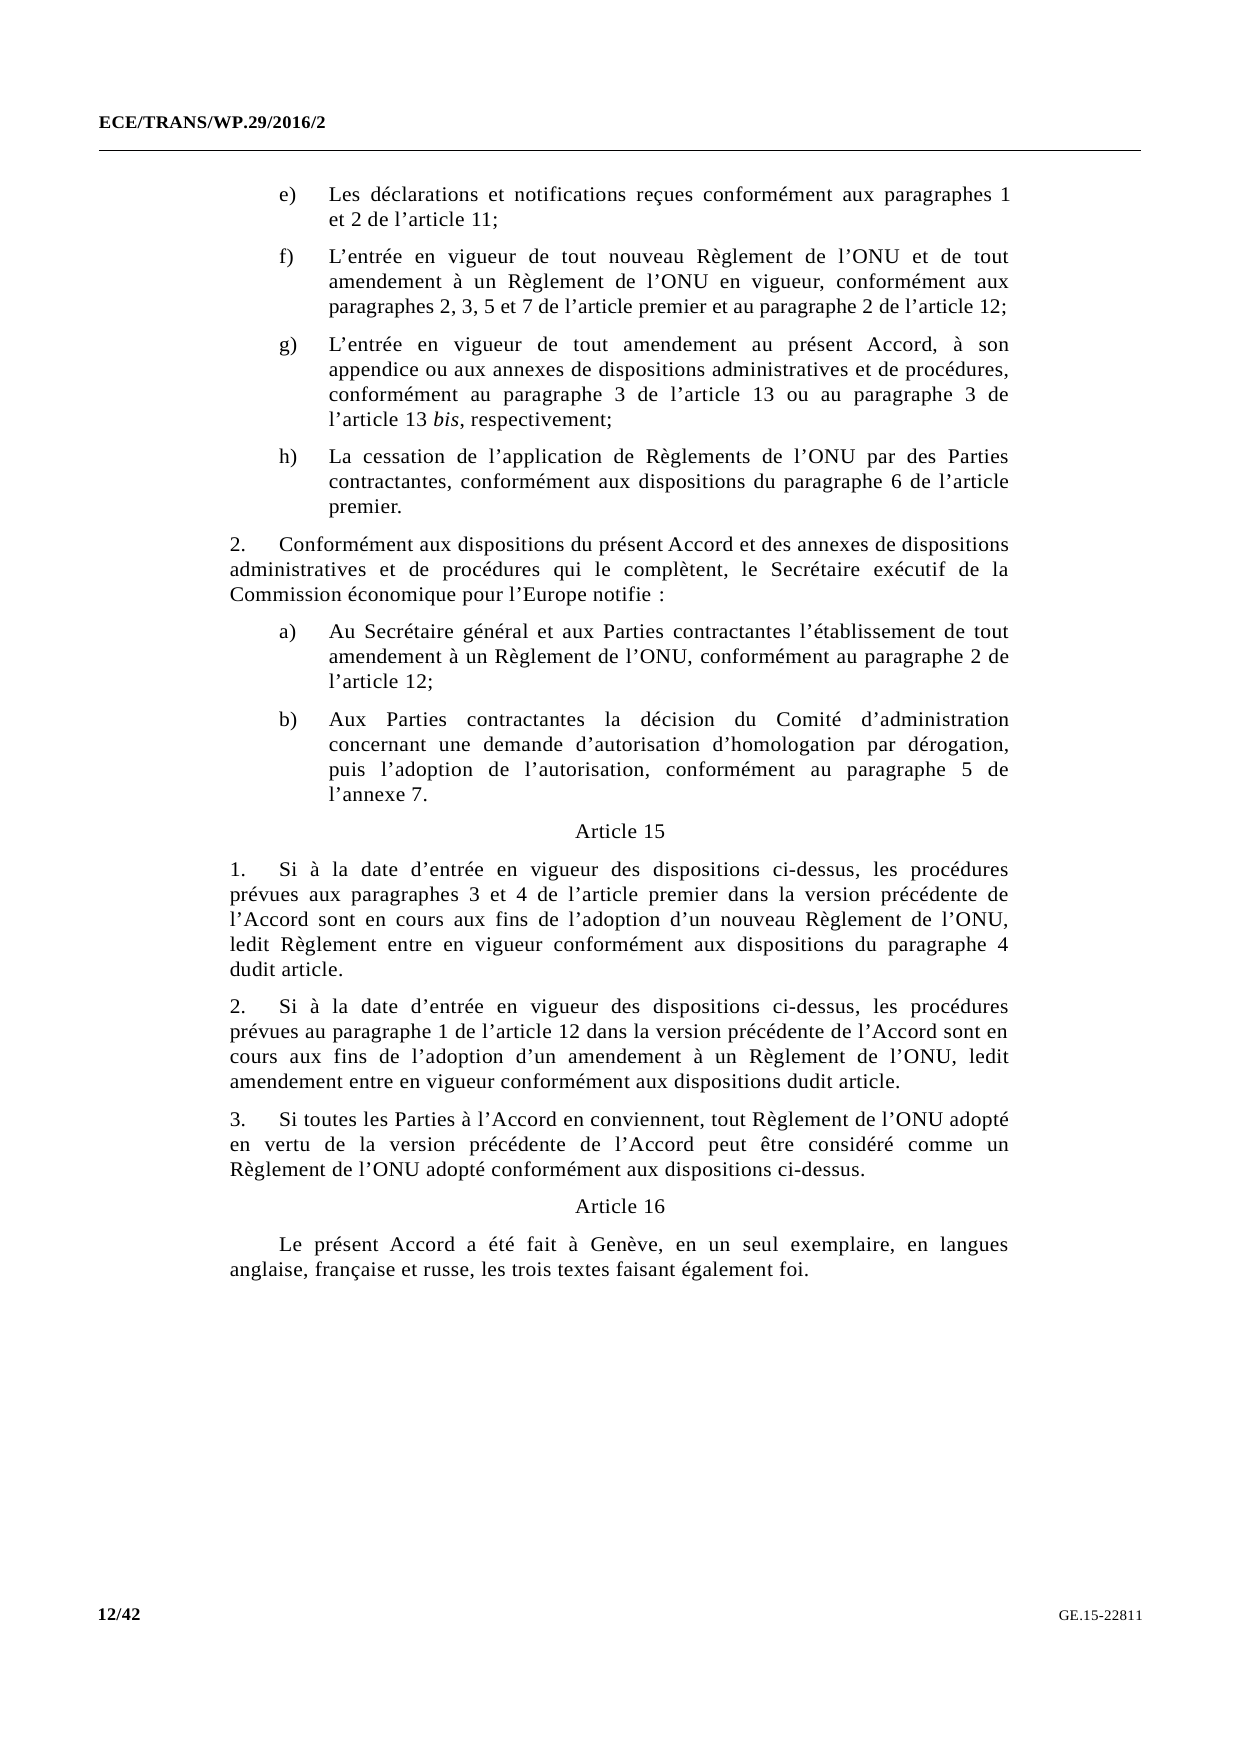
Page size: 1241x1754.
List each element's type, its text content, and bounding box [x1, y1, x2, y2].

text h) La cessation de l’application de Règlements de l’ONU par des Parties contractantes, conformément aux dispositions du paragraphe 6 de l’article premier. [229, 444, 1011, 519]
text e) Les déclarations et notifications reçues conformément aux paragraphes 1 et 2 de l’article 11; [229, 181, 1011, 231]
text g) L’entrée en vigueur de tout amendement au présent Accord, à son appendice ou aux annexes de dispositions administratives et de procédures, conformément au paragraphe 3 de l’article 13 ou au paragraphe 3 de l’article 13 bis, respectivement; [229, 331, 1011, 431]
text 3. Si toutes les Parties à l’Accord en conviennent, tout Règlement de l’ONU adopté en vertu de la version précédente de l’Accord peut être considéré comme un Règlement de l’ONU adopté conformément aux dispositions ci-dessus. [229, 1106, 1011, 1181]
text Article 15 [229, 819, 1011, 844]
text 2. Si à la date d’entrée en vigueur des dispositions ci-dessus, les procédures prévues au paragraphe 1 de l’article 12 dans la version précédente de l’Accord sont en cours aux fins de l’adoption d’un amendement à un Règlement de l’ONU, ledit amendement entre en vigueur conformément aux dispositions dudit article. [229, 994, 1011, 1094]
text b) Aux Parties contractantes la décision du Comité d’administration concernant une demande d’autorisation d’homologation par dérogation, puis l’adoption de l’autorisation, conformément au paragraphe 5 de l’annexe 7. [229, 706, 1011, 806]
text a) Au Secrétaire général et aux Parties contractantes l’établissement de tout amendement à un Règlement de l’ONU, conformément au paragraphe 2 de l’article 12; [229, 619, 1011, 694]
text Le présent Accord a été fait à Genève, en un seul exemplaire, en langues anglaise, française et russe, les trois textes faisant également foi. [229, 1231, 1011, 1281]
text Article 16 [229, 1194, 1011, 1219]
text 1. Si à la date d’entrée en vigueur des dispositions ci-dessus, les procédures prévues aux paragraphes 3 et 4 de l’article premier dans la version précédente de l’Accord sont en cours aux fins de l’adoption d’un nouveau Règlement de l’ONU, ledit Règlement entre en vigueur conformément aux dispositions du paragraphe 4 dudit article. [229, 856, 1011, 981]
text 2. Conformément aux dispositions du présent Accord et des annexes de dispositions administratives et de procédures qui le complètent, le Secrétaire exécutif de la Commission économique pour l’Europe notifie : [229, 531, 1011, 606]
text f) L’entrée en vigueur de tout nouveau Règlement de l’ONU et de tout amendement à un Règlement de l’ONU en vigueur, conformément aux paragraphes 2, 3, 5 et 7 de l’article premier et au paragraphe 2 de l’article 12; [229, 244, 1011, 319]
